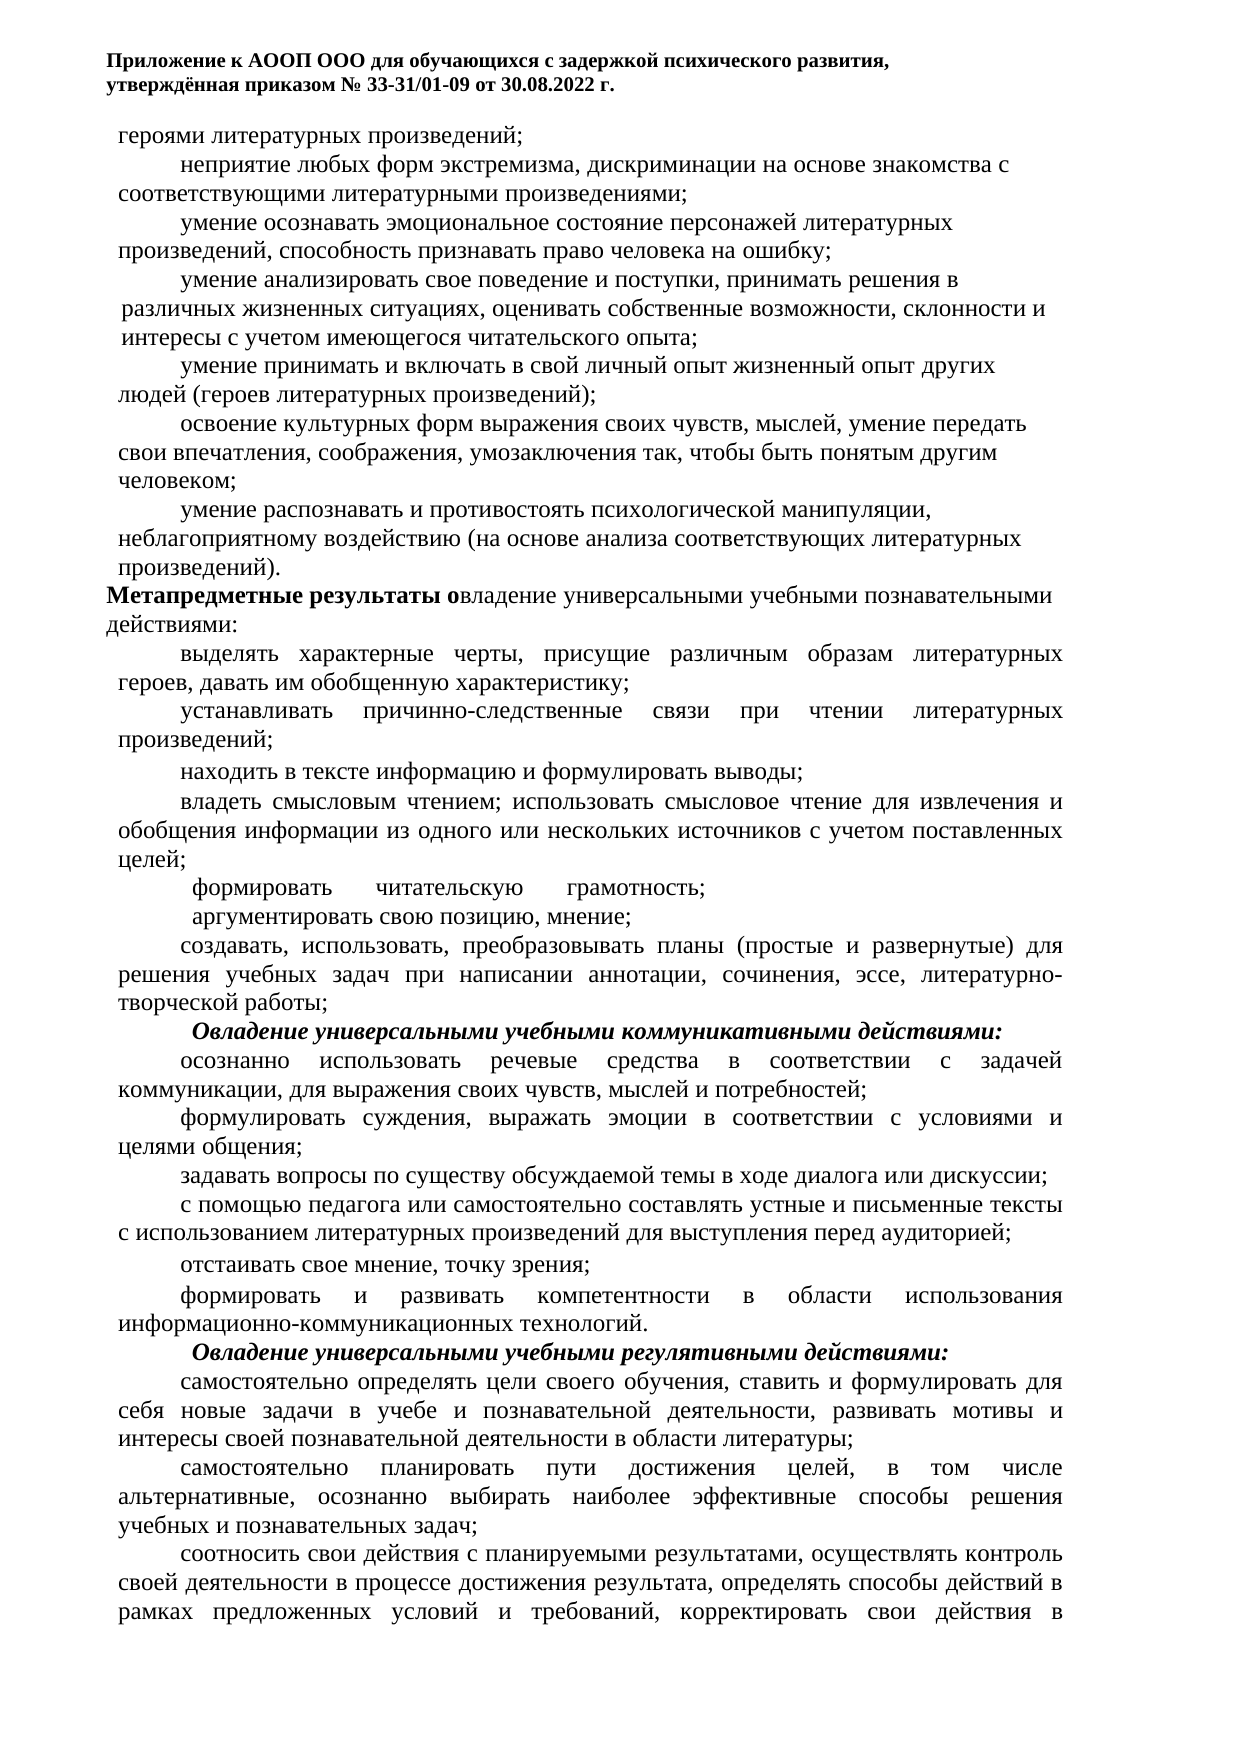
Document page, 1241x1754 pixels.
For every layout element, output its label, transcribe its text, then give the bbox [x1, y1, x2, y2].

text находить в тексте информацию и формулировать выводы; [118, 753, 1076, 786]
text неприятие любых форм экстремизма, дискриминации на основе знакомства с соответствующими литературными произведениями; [118, 149, 1063, 207]
text формировать читательскую грамотность; аргументировать свою позицию, мнение; [192, 872, 706, 930]
text осознанно использовать речевые средства в соответствии с задачей коммуникации, для выражения своих чувств, мыслей и потребностей; [118, 1045, 1063, 1102]
text создавать, использовать, преобразовывать планы (простые и развернутые) для решения учебных задач при написании аннотации, сочинения, эссе, литературно-творческой работы; [118, 930, 1063, 1016]
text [118, 120, 1063, 149]
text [118, 1538, 1063, 1625]
text владеть смысловым чтением; использовать смысловое чтение для извлечения и обобщения информации из одного или нескольких источников с учетом поставленных целей; [118, 786, 1063, 872]
text устанавливать причинно-следственные связи при чтении литературных произведений; [118, 695, 1063, 753]
text Овладение универсальными учебными регулятивными действиями: [118, 1337, 1063, 1366]
text отстаивать свое мнение, точку зрения; [118, 1246, 1076, 1280]
text освоение культурных форм выражения своих чувств, мыслей, умение передать свои впечатления, соображения, умозаключения так, чтобы быть понятым другим человеком; [118, 408, 1063, 494]
text Метапредметные результаты овладение универсальными учебными познавательными действиями: [106, 580, 1076, 638]
text умение принимать и включать в свой личный опыт жизненный опыт других людей (героев литературных произведений); [118, 350, 1063, 408]
text умение распознавать и противостоять психологической манипуляции, неблагоприятному воздействию (на основе анализа соответствующих литературных произведений). [118, 494, 1063, 580]
text Овладение универсальными учебными коммуникативными действиями: [118, 1016, 1063, 1045]
text формулировать суждения, выражать эмоции в соответствии с условиями и целями общения; [118, 1102, 1063, 1160]
text умение осознавать эмоциональное состояние персонажей литературных произведений, способность признавать право человека на ошибку; [118, 207, 1063, 264]
text задавать вопросы по существу обсуждаемой темы в ходе диалога или дискуссии; [118, 1160, 1063, 1189]
text выделять характерные черты, присущие различным образам литературных героев, давать им обобщенную характеристику; [118, 638, 1063, 695]
text с помощью педагога или самостоятельно составлять устные и письменные тексты с использованием литературных произведений для выступления перед аудиторией; [118, 1189, 1063, 1246]
text самостоятельно планировать пути достижения целей, в том числе альтернативные, осознанно выбирать наиболее эффективные способы решения учебных и познавательных задач; [118, 1452, 1063, 1538]
text формировать и развивать компетентности в области использования информационно-коммуникационных технологий. [118, 1280, 1063, 1337]
text умение анализировать свое поведение и поступки, принимать решения в различных жизненных ситуациях, оценивать собственные возможности, склонности и интересы с учетом имеющегося читательского опыта; [121, 264, 1063, 350]
text самостоятельно определять цели своего обучения, ставить и формулировать для себя новые задачи в учебе и познавательной деятельности, развивать мотивы и интересы своей познавательной деятельности в области литературы; [118, 1366, 1063, 1452]
